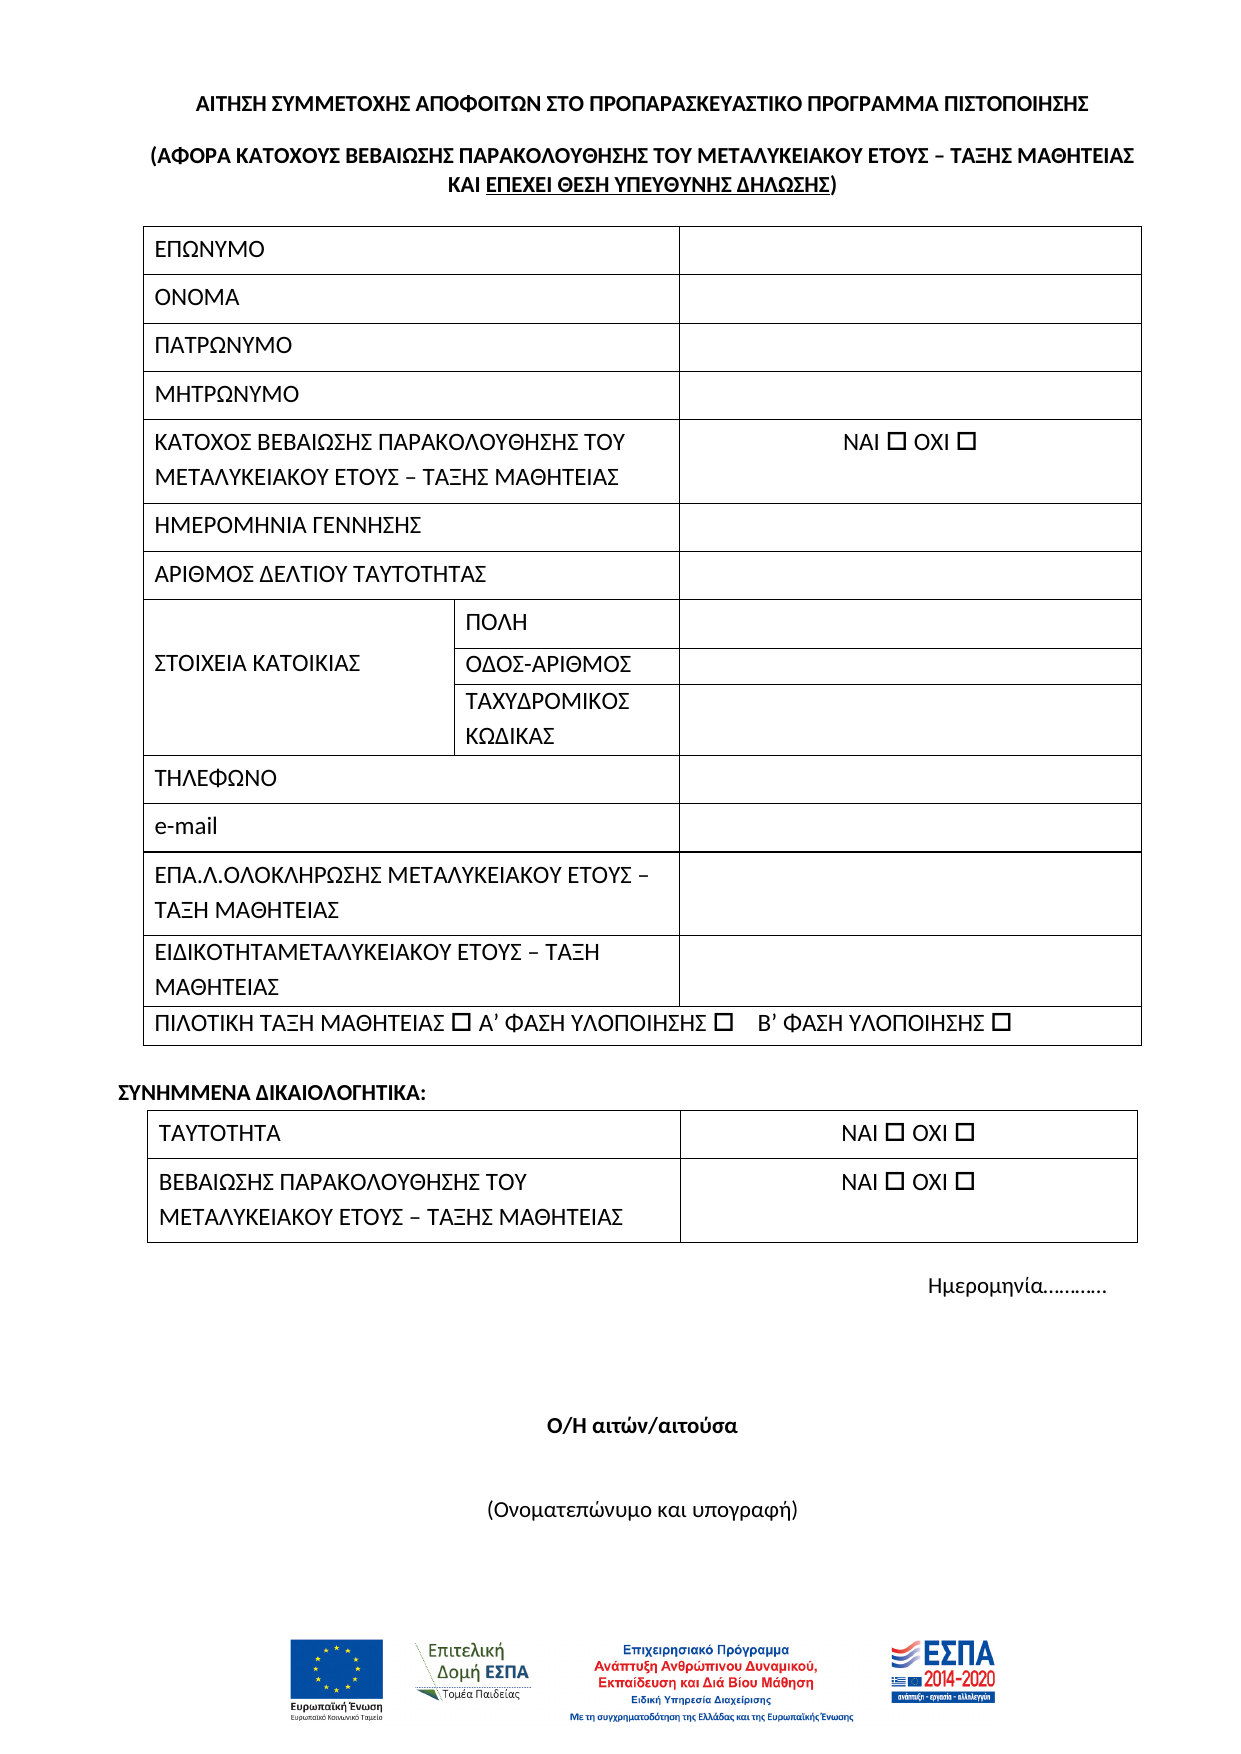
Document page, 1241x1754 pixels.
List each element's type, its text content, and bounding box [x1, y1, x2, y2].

text ΑΙΤΗΣΗ ΣΥΜΜΕΤΟΧΗΣ ΑΠΟΦΟΙΤΩΝ ΣΤΟ ΠΡΟΠΑΡΑΣΚΕΥΑΣΤΙΚΟ ΠΡΟΓΡΑΜΜΑ ΠΙΣΤΟΠΟΙΗΣΗΣ [118, 89, 1167, 117]
table_cell [680, 936, 1141, 1006]
text Ο/Η αιτών/αιτούσα [118, 1411, 1167, 1439]
table_cell [680, 804, 1141, 851]
table_cell ΠΟΛΗ [455, 600, 679, 647]
text Ημερομηνία………… [793, 1271, 1167, 1299]
table_cell ΤΑΧΥΔΡΟΜΙΚΟΣ ΚΩΔΙΚΑΣ [455, 685, 679, 755]
table_header ΝΑΙ ΟΧΙ [681, 1111, 1137, 1158]
table_cell [680, 372, 1141, 419]
text (Ονοματεπώνυμο και υπογραφή) [118, 1495, 1167, 1523]
table_cell ΑΡΙΘΜΟΣ ΔΕΛΤΙΟΥ ΤΑΥΤΟΤΗΤΑΣ [144, 552, 679, 599]
table_header ΤΑΥΤΟΤΗΤΑ [148, 1111, 680, 1158]
table_cell ΝΑΙ ΟΧΙ [680, 420, 1141, 502]
table_cell [680, 685, 1141, 755]
table_cell ΣΤΟΙΧΕΙΑ ΚΑΤΟΙΚΙΑΣ [144, 600, 454, 755]
table_cell ΜΗΤΡΩΝΥΜΟ [144, 372, 679, 419]
table_cell ΒΕΒΑΙΩΣΗΣ ΠΑΡΑΚΟΛΟΥΘΗΣΗΣ ΤΟΥ ΜΕΤΑΛΥΚΕΙΑΚΟΥ ΕΤΟΥΣ – ΤΑΞΗΣ ΜΑΘΗΤΕΙΑΣ [148, 1159, 680, 1242]
table_header ΕΠΩΝΥΜΟ [144, 227, 679, 274]
table_cell [680, 649, 1141, 684]
table_cell [680, 275, 1141, 322]
table_cell e-mail [144, 804, 679, 851]
table_cell [680, 600, 1141, 647]
text ΚΑΙ ΕΠΕΧΕΙ ΘΕΣΗ ΥΠΕΥΘΥΝΗΣ ΔΗΛΩΣΗΣ) [118, 170, 1167, 198]
text ΣΥΝΗΜΜΕΝΑ ΔΙΚΑΙΟΛΟΓΗΤΙΚΑ: [118, 1078, 1167, 1106]
table_cell [680, 853, 1141, 935]
text (ΑΦΟΡΑ ΚΑΤΟΧΟΥΣ ΒΕΒΑΙΩΣΗΣ ΠΑΡΑΚΟΛΟΥΘΗΣΗΣ ΤΟΥ ΜΕΤΑΛΥΚΕΙΑΚΟΥ ΕΤΟΥΣ – ΤΑΞΗΣ ΜΑΘΗΤΕΙΑΣ [118, 142, 1167, 170]
table_cell ΠΙΛΟΤΙΚΗ ΤΑΞΗ ΜΑΘΗΤΕΙΑΣ Α’ ΦΑΣΗ ΥΛΟΠΟΙΗΣΗΣ Β’ ΦΑΣΗ ΥΛΟΠΟΙΗΣΗΣ [144, 1007, 1141, 1044]
table_header [680, 227, 1141, 274]
table_cell ΠΑΤΡΩΝΥΜΟ [144, 324, 679, 371]
table_cell [680, 324, 1141, 371]
table_cell ΚΑΤΟΧΟΣ ΒΕΒΑΙΩΣΗΣ ΠΑΡΑΚΟΛΟΥΘΗΣΗΣ ΤΟΥ ΜΕΤΑΛΥΚΕΙΑΚΟΥ ΕΤΟΥΣ – ΤΑΞΗΣ ΜΑΘΗΤΕΙΑΣ [144, 420, 679, 502]
table_cell [680, 756, 1141, 803]
table_cell ΗΜΕΡΟΜΗΝΙΑ ΓΕΝΝΗΣΗΣ [144, 504, 679, 551]
table_cell ΕΙΔΙΚΟΤΗΤΑΜΕΤΑΛΥΚΕΙΑΚΟΥ ΕΤΟΥΣ – ΤΑΞΗ ΜΑΘΗΤΕΙΑΣ [144, 936, 679, 1006]
picture [286, 1635, 998, 1726]
table_cell ΝΑΙ ΟΧΙ [681, 1159, 1137, 1242]
table_cell [680, 504, 1141, 551]
table_cell [680, 552, 1141, 599]
table_cell ΟΝΟΜΑ [144, 275, 679, 322]
table_cell ΕΠΑ.Λ.ΟΛΟΚΛΗΡΩΣΗΣ ΜΕΤΑΛΥΚΕΙΑΚΟΥ ΕΤΟΥΣ – ΤΑΞΗ ΜΑΘΗΤΕΙΑΣ [144, 853, 679, 935]
table_cell ΤΗΛΕΦΩΝΟ [144, 756, 679, 803]
table_cell ΟΔΟΣ-ΑΡΙΘΜΟΣ [455, 649, 679, 684]
